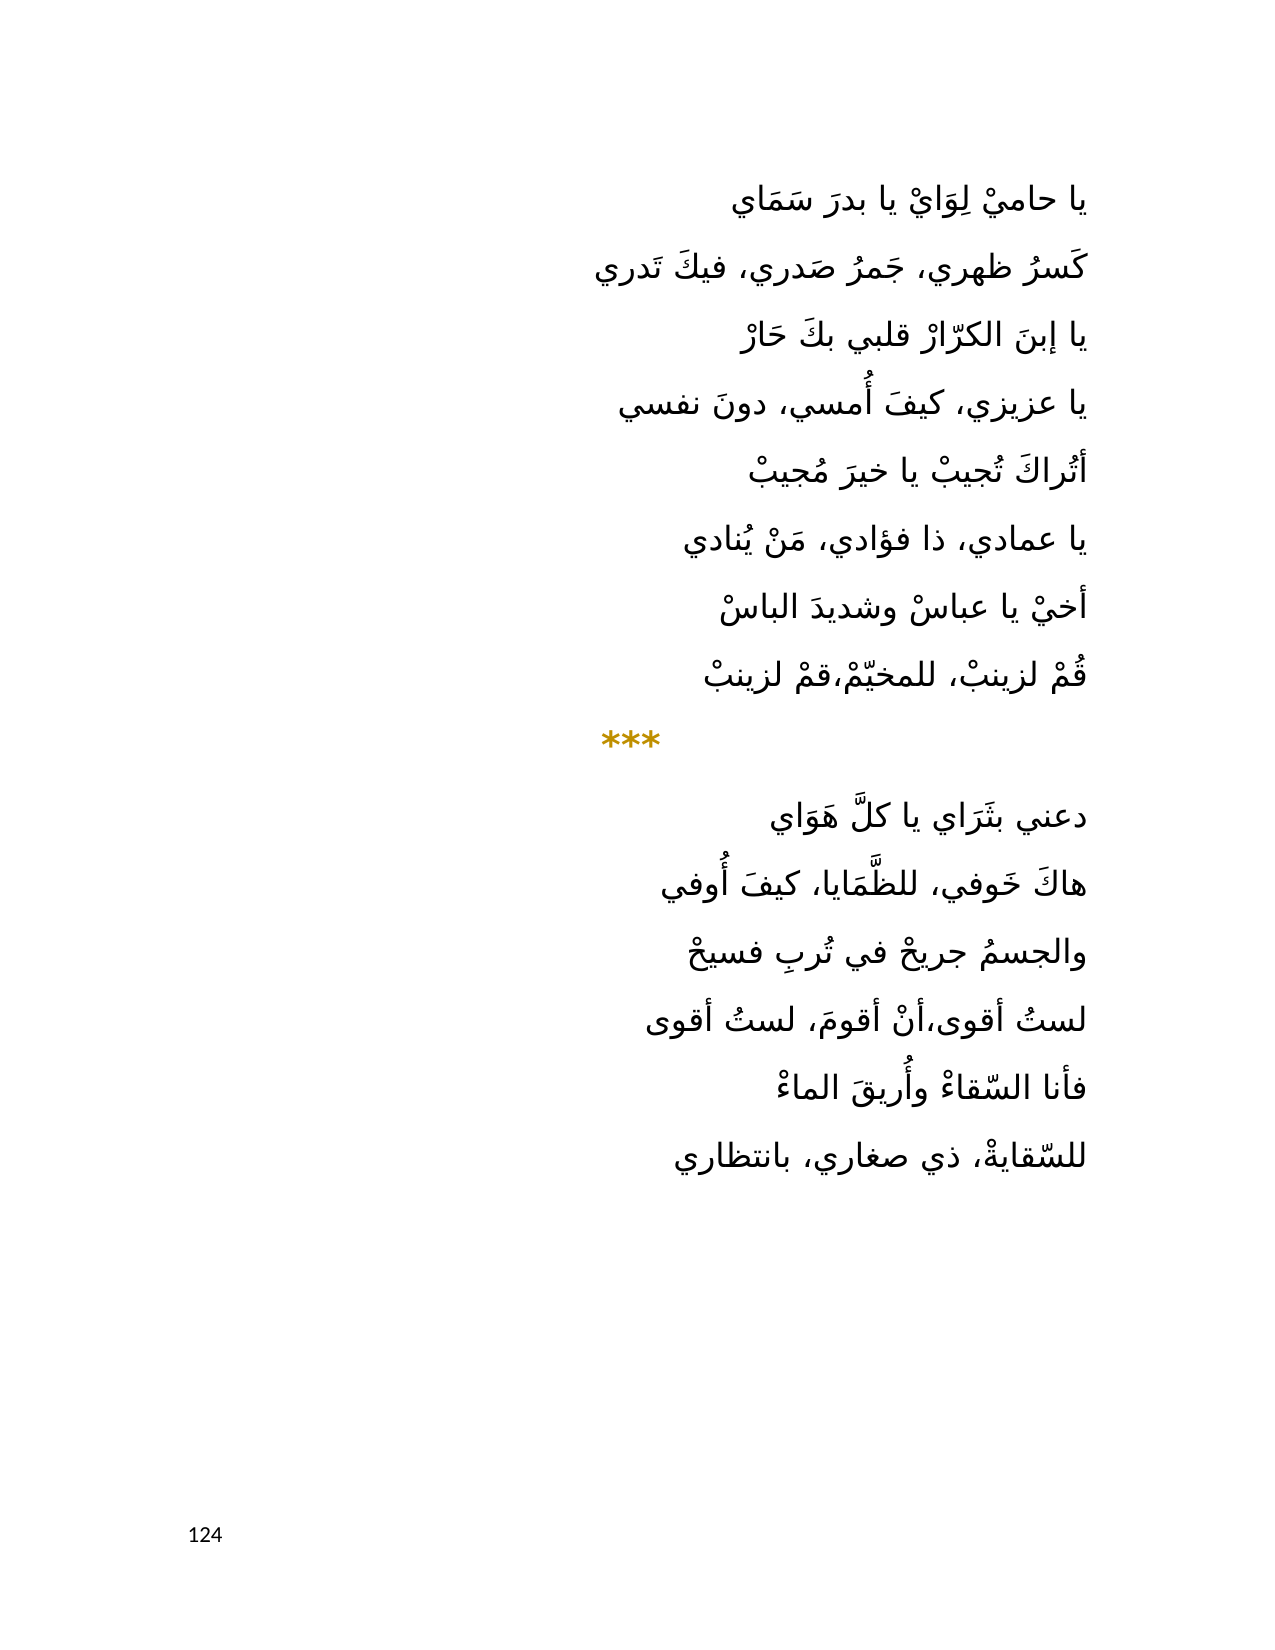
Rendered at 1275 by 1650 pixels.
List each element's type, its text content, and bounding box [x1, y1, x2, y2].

text فأنا السّقاءْ وأُريقَ الماءْ [187, 1068, 1087, 1107]
text دعني بثَرَاي يا كلَّ هَوَاي [187, 796, 1087, 835]
text قُمْ لزينبْ، للمخيّمْ،قمْ لزينبْ [187, 655, 1087, 694]
text هاكَ خَوفي، للظَّمَايا، كيفَ أُوفي [187, 864, 1087, 903]
text يا عزيزي، كيفَ أُمسي، دونَ نفسي [187, 383, 1087, 422]
text يا إبنَ الكرّارْ قلبي بكَ حَارْ [187, 315, 1087, 354]
text لستُ أقوى،أنْ أقومَ، لستُ أقوى [187, 1000, 1087, 1039]
text والجسمُ جريحْ في تُربِ فسيحْ [187, 932, 1087, 971]
text أخيْ يا عباسْ وشديدَ الباسْ [187, 587, 1087, 626]
text كَسرُ ظهري، جَمرُ صَدري، فيكَ تَدري [187, 247, 1087, 286]
text أتُراكَ تُجيبْ يا خيرَ مُجيبْ [187, 451, 1087, 490]
text *** [187, 723, 1087, 767]
text للسّقايةْ، ذي صغاري، بانتظاري [187, 1136, 1087, 1175]
text يا حاميْ لِوَايْ يا بدرَ سَمَاي [187, 179, 1087, 218]
text يا عمادي، ذا فؤادي، مَنْ يُنادي [187, 519, 1087, 558]
